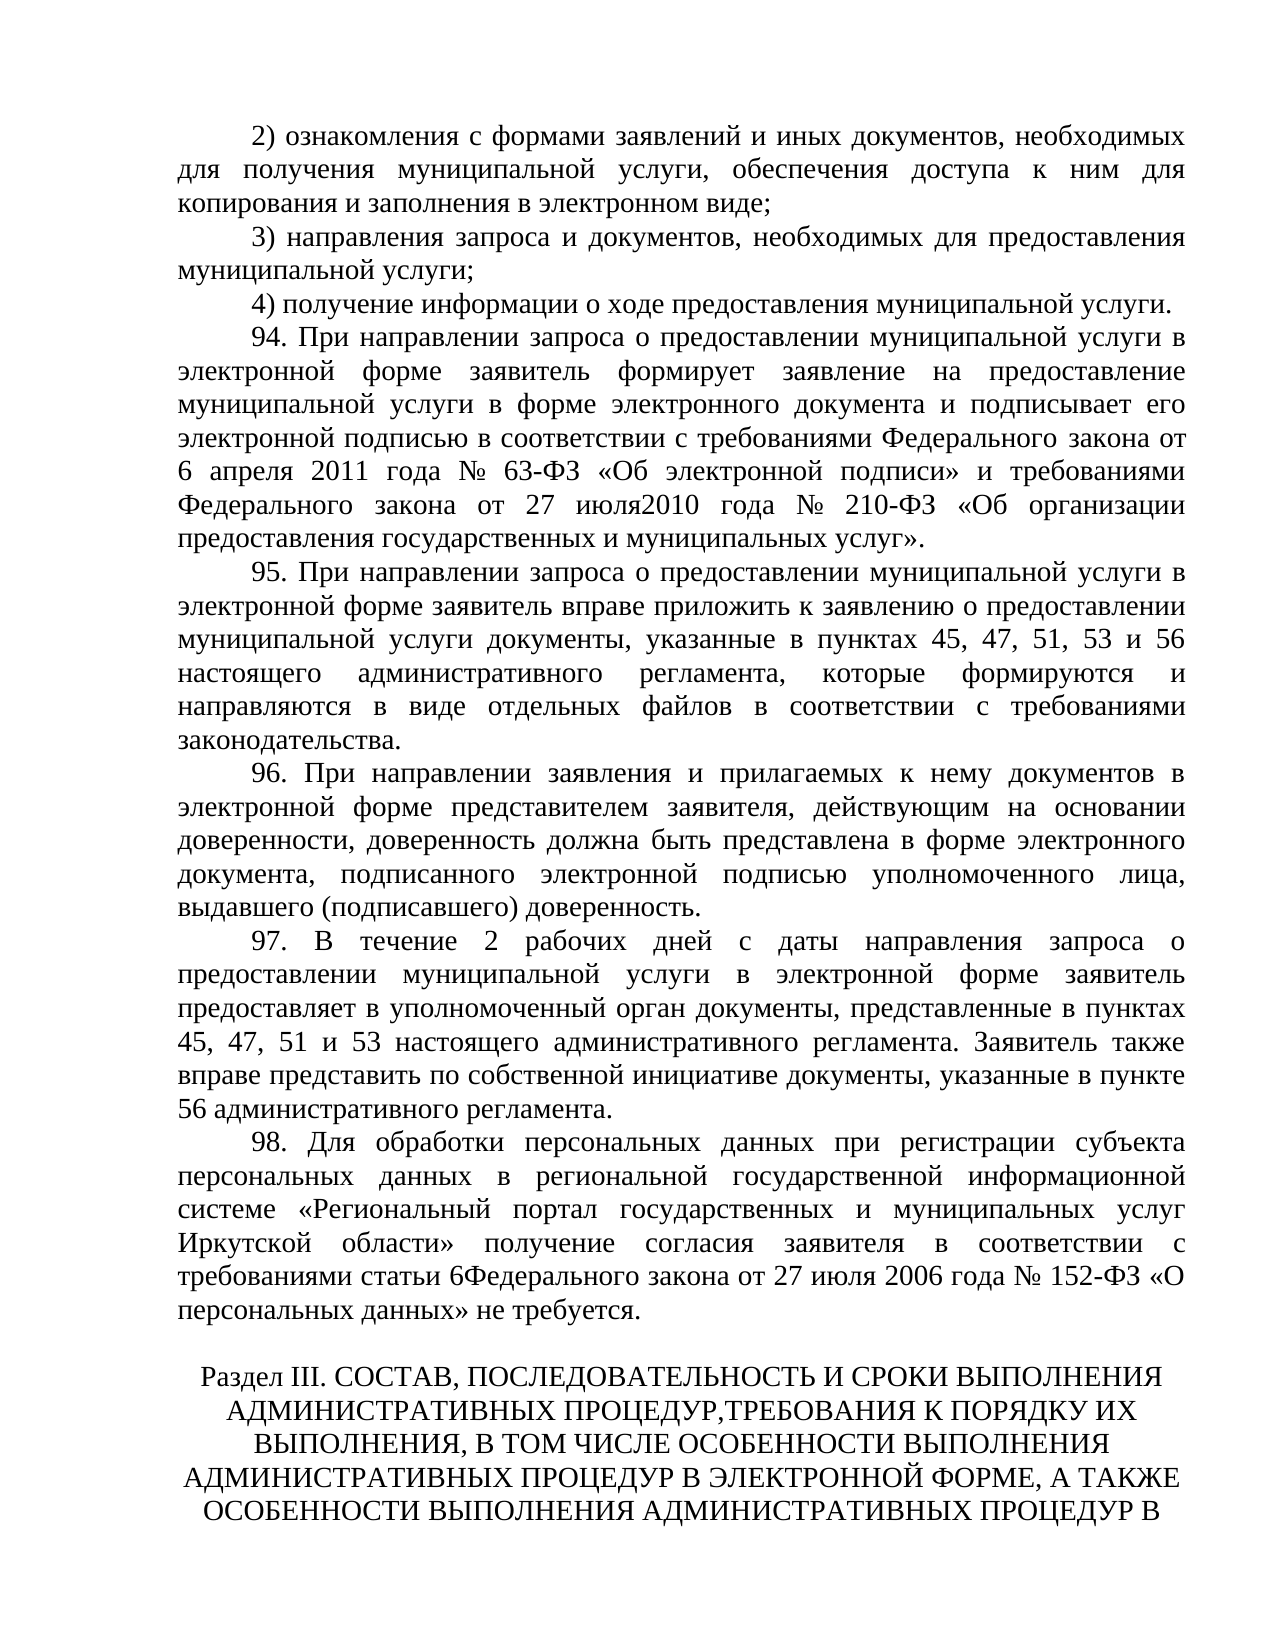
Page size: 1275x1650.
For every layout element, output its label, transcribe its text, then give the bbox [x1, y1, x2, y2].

text 98. Для обработки персональных данных при регистрации субъекта персональных данных в региональной государственной информационной системе «Региональный портал государственных и муниципальных услуг Иркутской области» получение согласия заявителя в соответствии с требованиями статьи 6Федерального закона от 27 июля 2006 года № 152-ФЗ «О персональных данных» не требуется. [177, 1124, 1186, 1326]
text 97. В течение 2 рабочих дней с даты направления запроса о предоставлении муниципальной услуги в электронной форме заявитель предоставляет в уполномоченный орган документы, представленные в пунктах 45, 47, 51 и 53 настоящего административного регламента. Заявитель также вправе представить по собственной инициативе документы, указанные в пункте 56 административного регламента. [177, 923, 1186, 1124]
text 94. При направлении запроса о предоставлении муниципальной услуги в электронной форме заявитель формирует заявление на предоставление муниципальной услуги в форме электронного документа и подписывает его электронной подписью в соответствии с требованиями Федерального закона от 6 апреля 2011 года № 63-ФЗ «Об электронной подписи» и требованиями Федерального закона от 27 июля2010 года № 210-ФЗ «Об организации предоставления государственных и муниципальных услуг». [177, 319, 1186, 554]
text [177, 1359, 1186, 1527]
text 95. При направлении запроса о предоставлении муниципальной услуги в электронной форме заявитель вправе приложить к заявлению о предоставлении муниципальной услуги документы, указанные в пунктах 45, 47, 51, 53 и 56 настоящего административного регламента, которые формируются и направляются в виде отдельных файлов в соответствии с требованиями законодательства. [177, 554, 1186, 755]
text 96. При направлении заявления и прилагаемых к нему документов в электронной форме представителем заявителя, действующим на основании доверенности, доверенность должна быть представлена в форме электронного документа, подписанного электронной подписью уполномоченного лица, выдавшего (подписавшего) доверенность. [177, 755, 1186, 923]
text 2) ознакомления с формами заявлений и иных документов, необходимых для получения муниципальной услуги, обеспечения доступа к ним для копирования и заполнения в электронном виде; [177, 118, 1186, 219]
text 3) направления запроса и документов, необходимых для предоставления муниципальной услуги; [177, 219, 1186, 286]
text 4) получение информации о ходе предоставления муниципальной услуги. [177, 286, 1186, 319]
